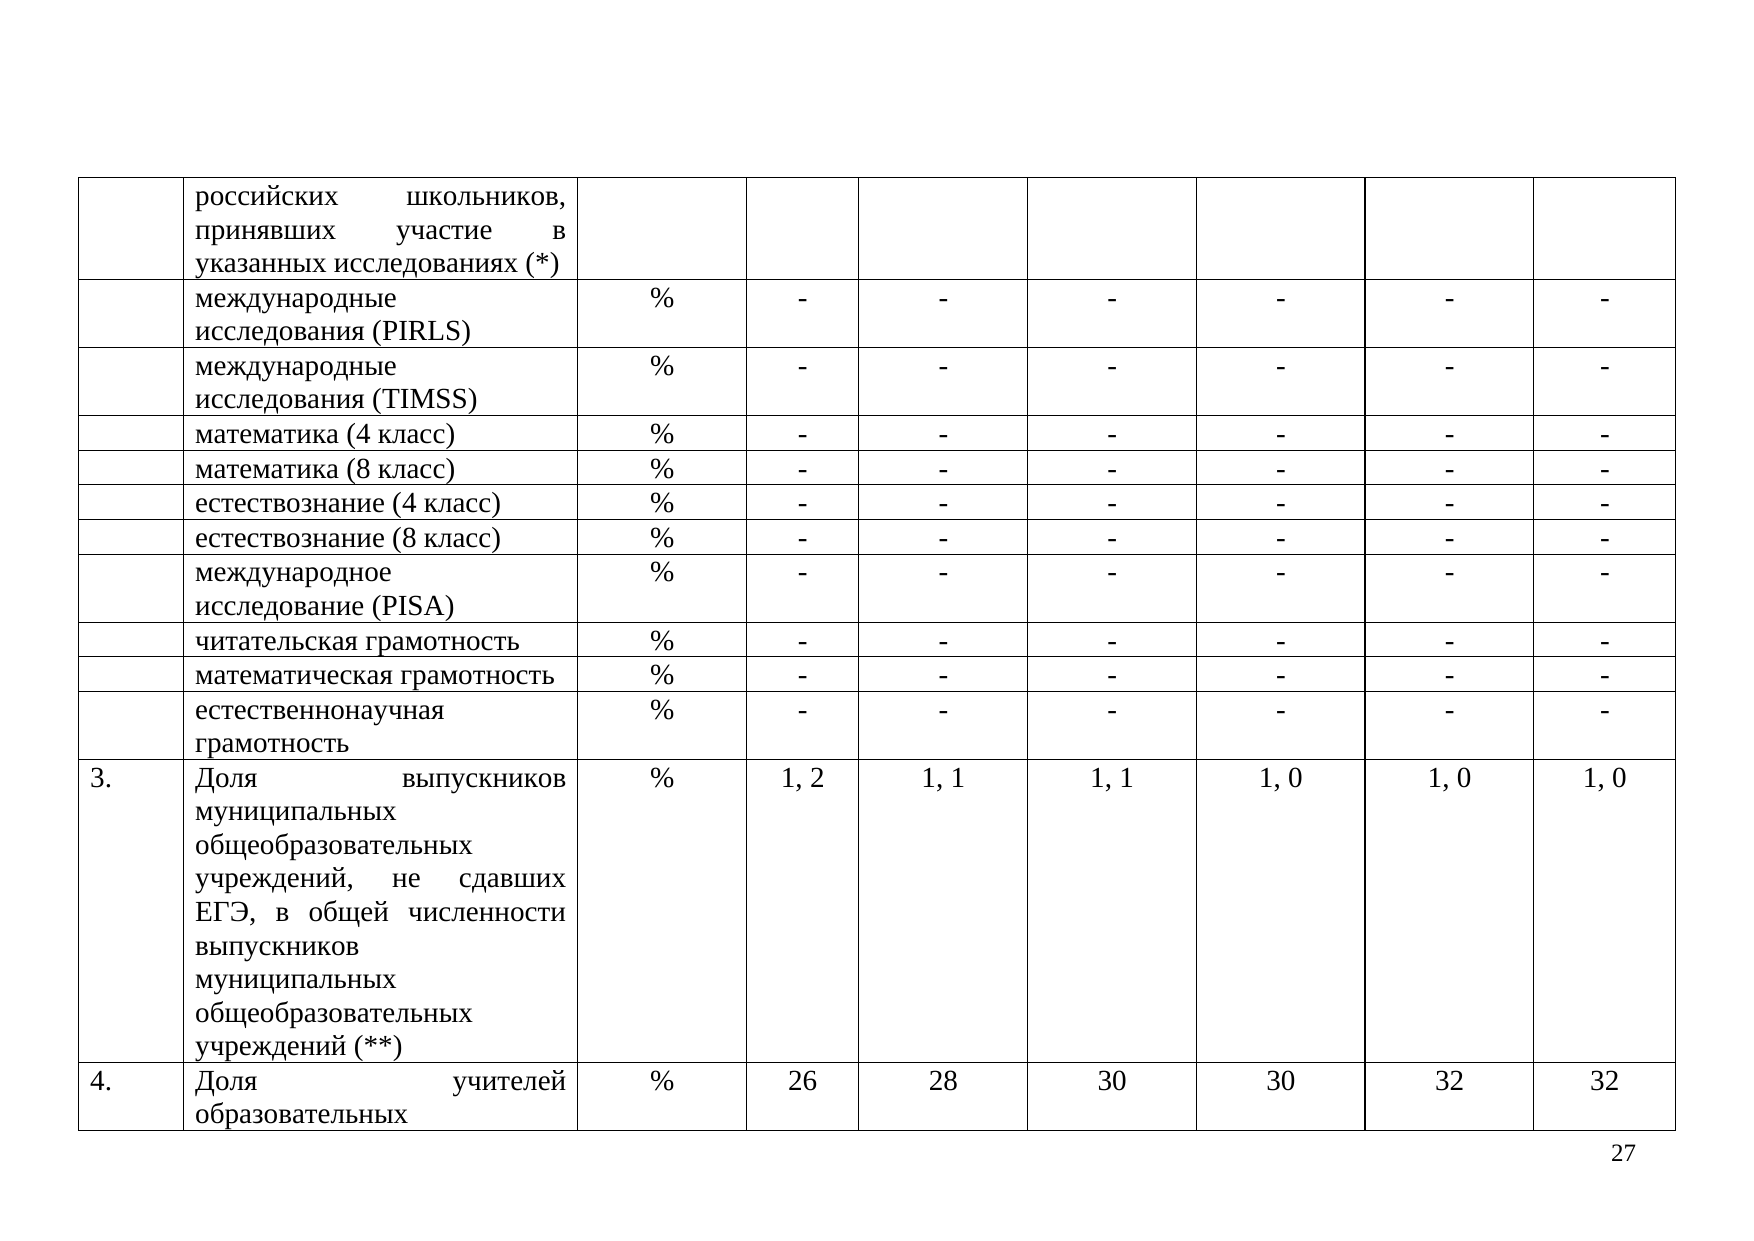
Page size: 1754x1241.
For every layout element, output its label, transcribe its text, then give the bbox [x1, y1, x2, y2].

table_cell % [578, 280, 746, 347]
table_cell - [1197, 178, 1364, 279]
table_cell - [747, 657, 858, 691]
table_cell - [1366, 692, 1533, 759]
table_cell 1, 1 [1028, 760, 1196, 1062]
table_cell 30 [1197, 1063, 1364, 1130]
table_cell 32 [1366, 1063, 1533, 1130]
table_cell - [1197, 692, 1364, 759]
table_cell - [859, 178, 1027, 279]
table_cell - [1028, 280, 1196, 347]
table_cell - [859, 555, 1027, 622]
table_cell % [578, 1063, 746, 1130]
table_cell - [1534, 692, 1675, 759]
table_cell [79, 623, 183, 656]
table_cell - [859, 692, 1027, 759]
table_cell - [1366, 657, 1533, 691]
table_cell [79, 555, 183, 622]
table_cell читательская грамотность [184, 623, 577, 656]
table_cell - [1534, 416, 1675, 450]
table_cell - [1366, 451, 1533, 484]
table_cell - [859, 280, 1027, 347]
table_cell - [1366, 520, 1533, 553]
table_cell - [1366, 178, 1533, 279]
table_cell - [1534, 657, 1675, 691]
table_cell 3. [79, 760, 183, 1062]
table_cell - [747, 178, 858, 279]
table_cell - [1534, 348, 1675, 415]
table_cell % [578, 485, 746, 519]
table_cell % [578, 692, 746, 759]
table_cell - [1197, 280, 1364, 347]
table_cell естествознание (8 класс) [184, 520, 577, 553]
table_cell - [1028, 485, 1196, 519]
table_cell 26 [747, 1063, 858, 1130]
table_cell - [1534, 178, 1675, 279]
table_cell - [1534, 280, 1675, 347]
table_cell - [859, 657, 1027, 691]
table_cell - [747, 451, 858, 484]
table_cell - [1028, 555, 1196, 622]
table_cell математика (4 класс) [184, 416, 577, 450]
table_cell - [747, 555, 858, 622]
table_cell - [1366, 280, 1533, 347]
table_cell - [1534, 485, 1675, 519]
table_cell [79, 657, 183, 691]
table_cell [79, 280, 183, 347]
table_cell [79, 451, 183, 484]
table_cell [79, 348, 183, 415]
table_cell - [1028, 178, 1196, 279]
table_cell - [859, 623, 1027, 656]
table_cell [79, 692, 183, 759]
table_cell 1, 0 [1366, 760, 1533, 1062]
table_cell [184, 1063, 577, 1130]
table_cell 28 [859, 1063, 1027, 1130]
table_cell - [1028, 416, 1196, 450]
table_cell - [1197, 623, 1364, 656]
table_cell - [859, 485, 1027, 519]
table_cell - [747, 416, 858, 450]
table_cell математика (8 класс) [184, 451, 577, 484]
table_cell - [1366, 348, 1533, 415]
table_cell % [578, 657, 746, 691]
table_cell международные исследования (PIRLS) [184, 280, 577, 347]
table_cell - [1197, 657, 1364, 691]
table_cell - [1534, 451, 1675, 484]
table_cell - [747, 485, 858, 519]
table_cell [184, 178, 577, 279]
table_cell % [578, 520, 746, 553]
table_cell - [859, 451, 1027, 484]
table_cell [79, 416, 183, 450]
table_cell [79, 520, 183, 553]
table_cell - [1028, 348, 1196, 415]
table_cell - [1028, 451, 1196, 484]
table_cell - [1197, 520, 1364, 553]
table_cell - [578, 178, 746, 279]
table_cell % [578, 451, 746, 484]
table_cell - [1534, 520, 1675, 553]
table_cell 1, 2 [747, 760, 858, 1062]
table_cell % [578, 416, 746, 450]
table_cell 32 [1534, 1063, 1675, 1130]
table_cell - [859, 520, 1027, 553]
table_cell - [1028, 657, 1196, 691]
table_cell - [1366, 623, 1533, 656]
table_cell - [1534, 623, 1675, 656]
table_cell 4. [79, 1063, 183, 1130]
table_cell - [747, 623, 858, 656]
table_cell естествознание (4 класс) [184, 485, 577, 519]
table_cell Доля выпускников муниципальных общеобразовательных учреждений, не сдавших ЕГЭ, в общей численности выпускников муниципальных общеобразовательных учреждений (**) [184, 760, 577, 1062]
table_cell - [1197, 451, 1364, 484]
table_cell - [1366, 555, 1533, 622]
table_cell 1, 0 [1197, 760, 1364, 1062]
table_cell - [1366, 416, 1533, 450]
table_cell % [578, 760, 746, 1062]
table_cell [79, 485, 183, 519]
table_cell % [578, 555, 746, 622]
table_cell - [1197, 348, 1364, 415]
table_cell - [747, 692, 858, 759]
table_cell 1, 1 [859, 760, 1027, 1062]
table_cell - [1197, 555, 1364, 622]
table_cell - [747, 520, 858, 553]
table_cell - [1028, 520, 1196, 553]
table_cell математическая грамотность [184, 657, 577, 691]
table_cell - [859, 416, 1027, 450]
table_cell международное исследование (PISA) [184, 555, 577, 622]
table_cell - [747, 348, 858, 415]
table_cell - [1366, 485, 1533, 519]
table_cell - [1028, 623, 1196, 656]
table_cell естественнонаучная грамотность [184, 692, 577, 759]
table_cell - [859, 348, 1027, 415]
table_cell - [1197, 485, 1364, 519]
table_cell % [578, 623, 746, 656]
table_cell 1, 0 [1534, 760, 1675, 1062]
table_cell 2 [79, 178, 183, 279]
table_cell 30 [1028, 1063, 1196, 1130]
table_cell % [578, 348, 746, 415]
table_cell международные исследования (TIMSS) [184, 348, 577, 415]
table_cell - [1534, 555, 1675, 622]
table_cell - [1028, 692, 1196, 759]
table_cell - [1197, 416, 1364, 450]
table_cell - [747, 280, 858, 347]
